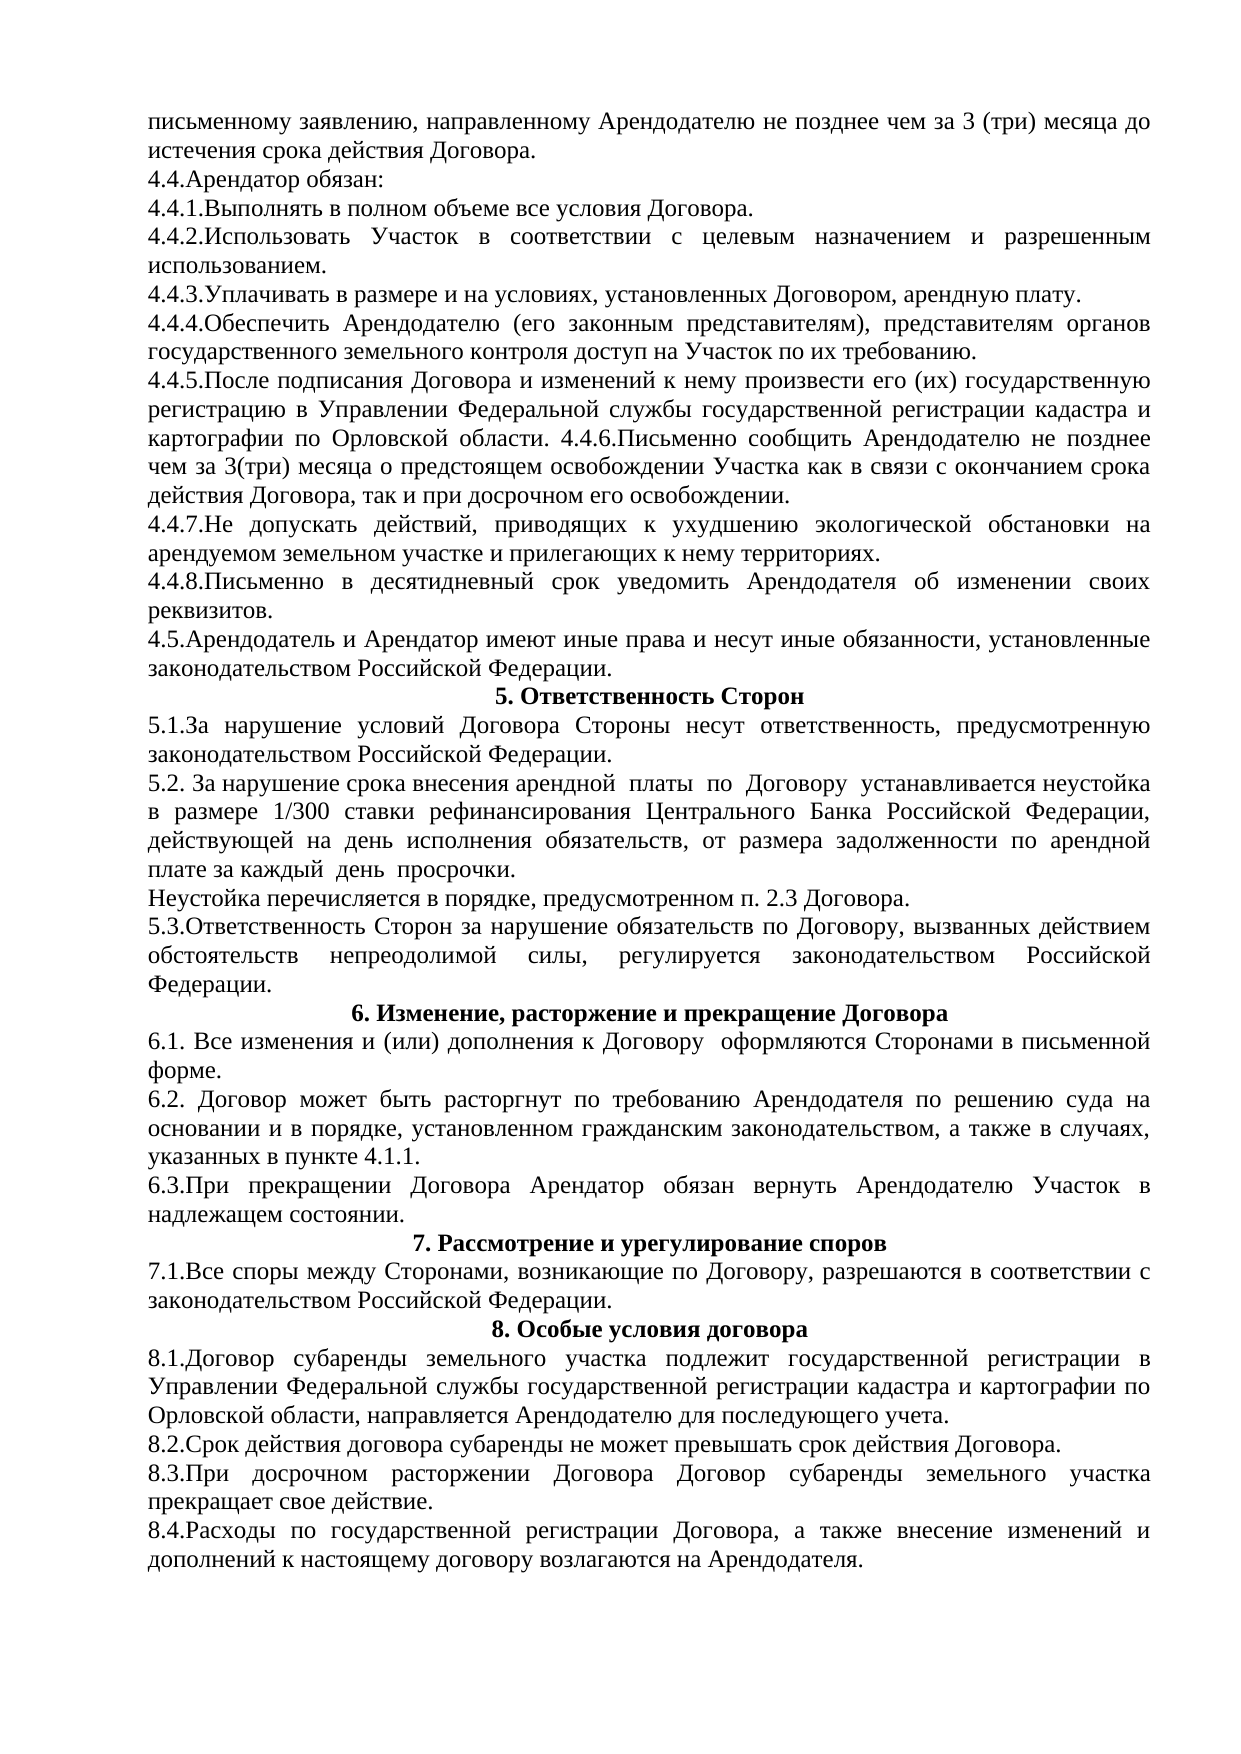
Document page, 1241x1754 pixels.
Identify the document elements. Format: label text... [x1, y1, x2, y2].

text 8.2.Срок действия договора субаренды не может превышать срок действия Договора. [148, 1429, 1152, 1458]
text 6.2. Договор может быть расторгнут по требованию Арендодателя по решению суда на основании и в порядке, установленном гражданским законодательством, а также в случаях, указанных в пункте 4.1.1. [148, 1084, 1152, 1170]
text Неустойка перечисляется в порядке, предусмотренном п. 2.3 Договора. [148, 883, 1152, 911]
text 4.4.5.После подписания Договора и изменений к нему произвести его (их) государственную регистрацию в Управлении Федеральной службы государственной регистрации кадастра и картографии по Орловской области. 4.4.6.Письменно сообщить Арендодателю не позднее чем за 3(три) месяца о предстоящем освобождении Участка как в связи с окончанием срока действия Договора, так и при досрочном его освобождении. [148, 365, 1152, 509]
text 8. Особые условия договора [148, 1314, 1152, 1343]
text 4.5.Арендодатель и Арендатор имеют иные права и несут иные обязанности, установленные законодательством Российской Федерации. [148, 624, 1152, 681]
text 6.3.При прекращении Договора Арендатор обязан вернуть Арендодателю Участок в надлежащем состоянии. [148, 1170, 1152, 1228]
text 7.1.Все споры между Сторонами, возникающие по Договору, разрешаются в соответствии с законодательством Российской Федерации. [148, 1256, 1152, 1314]
text 4.4.1.Выполнять в полном объеме все условия Договора. [148, 193, 1152, 221]
text 4.4.2.Использовать Участок в соответствии с целевым назначением и разрешенным использованием. [148, 221, 1152, 279]
text 5.2. За нарушение срока внесения арендной платы по Договору устанавливается неустойка в размере 1/300 ставки рефинансирования Центрального Банка Российской Федерации, действующей на день исполнения обязательств, от размера задолженности по арендной плате за каждый день просрочки. [148, 768, 1152, 883]
text 8.4.Расходы по государственной регистрации Договора, а также внесение изменений и дополнений к настоящему договору возлагаются на Арендодателя. [148, 1515, 1152, 1573]
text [148, 106, 1152, 164]
text 7. Рассмотрение и урегулирование споров [148, 1228, 1152, 1256]
text 4.4.8.Письменно в десятидневный срок уведомить Арендодателя об изменении своих реквизитов. [148, 566, 1152, 624]
text 5. Ответственность Сторон [148, 681, 1152, 710]
text 8.3.При досрочном расторжении Договора Договор субаренды земельного участка прекращает свое действие. [148, 1458, 1152, 1515]
text 4.4.3.Уплачивать в размере и на условиях, установленных Договором, арендную плату. [148, 279, 1152, 308]
text 5.3.Ответственность Сторон за нарушение обязательств по Договору, вызванных действием обстоятельств непреодолимой силы, регулируется законодательством Российской Федерации. [148, 911, 1152, 998]
text 6.1. Все изменения и (или) дополнения к Договору оформляются Сторонами в письменной форме. [148, 1026, 1152, 1084]
text 4.4.7.Не допускать действий, приводящих к ухудшению экологической обстановки на арендуемом земельном участке и прилегающих к нему территориях. [148, 509, 1152, 566]
text 5.1.За нарушение условий Договора Стороны несут ответственность, предусмотренную законодательством Российской Федерации. [148, 710, 1152, 768]
text 6. Изменение, расторжение и прекращение Договора [148, 998, 1152, 1026]
text 4.4.4.Обеспечить Арендодателю (его законным представителям), представителям органов государственного земельного контроля доступ на Участок по их требованию. [148, 308, 1152, 365]
text 4.4.Арендатор обязан: [148, 164, 1152, 193]
text 8.1.Договор субаренды земельного участка подлежит государственной регистрации в Управлении Федеральной службы государственной регистрации кадастра и картографии по Орловской области, направляется Арендодателю для последующего учета. [148, 1343, 1152, 1429]
